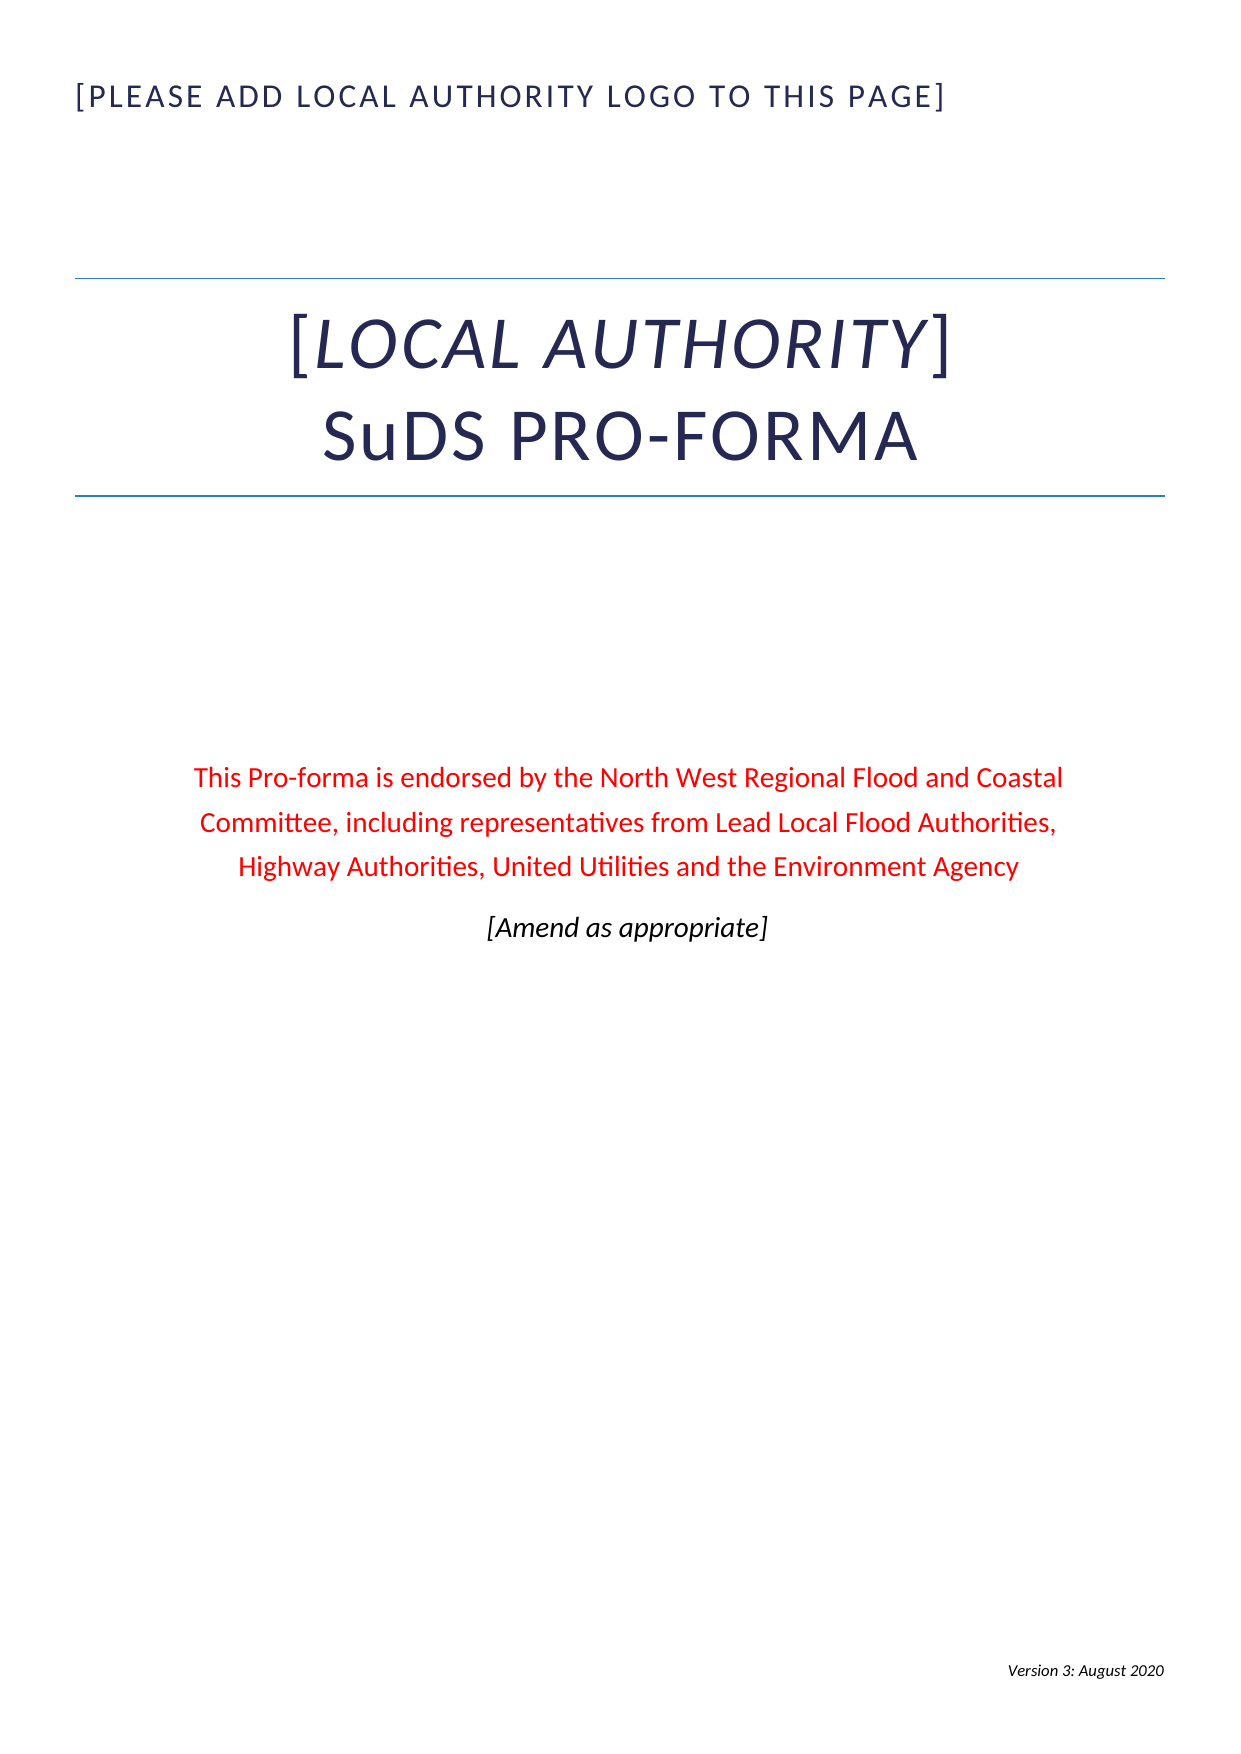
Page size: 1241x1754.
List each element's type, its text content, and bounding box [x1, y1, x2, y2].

title SuDS pro-forma [75, 369, 1165, 495]
text [Amend as appropriate] [149, 909, 1109, 945]
text This Pro-forma is endorsed by the North West Regional Flood and Coastal Committee, including representatives from Lead Local Flood Authorities, Highway Authorities, United Utilities and the Environment Agency [149, 759, 1109, 884]
text [Please add Local authority logo to this page] [75, 75, 1165, 116]
title [local authority] [75, 279, 1165, 369]
